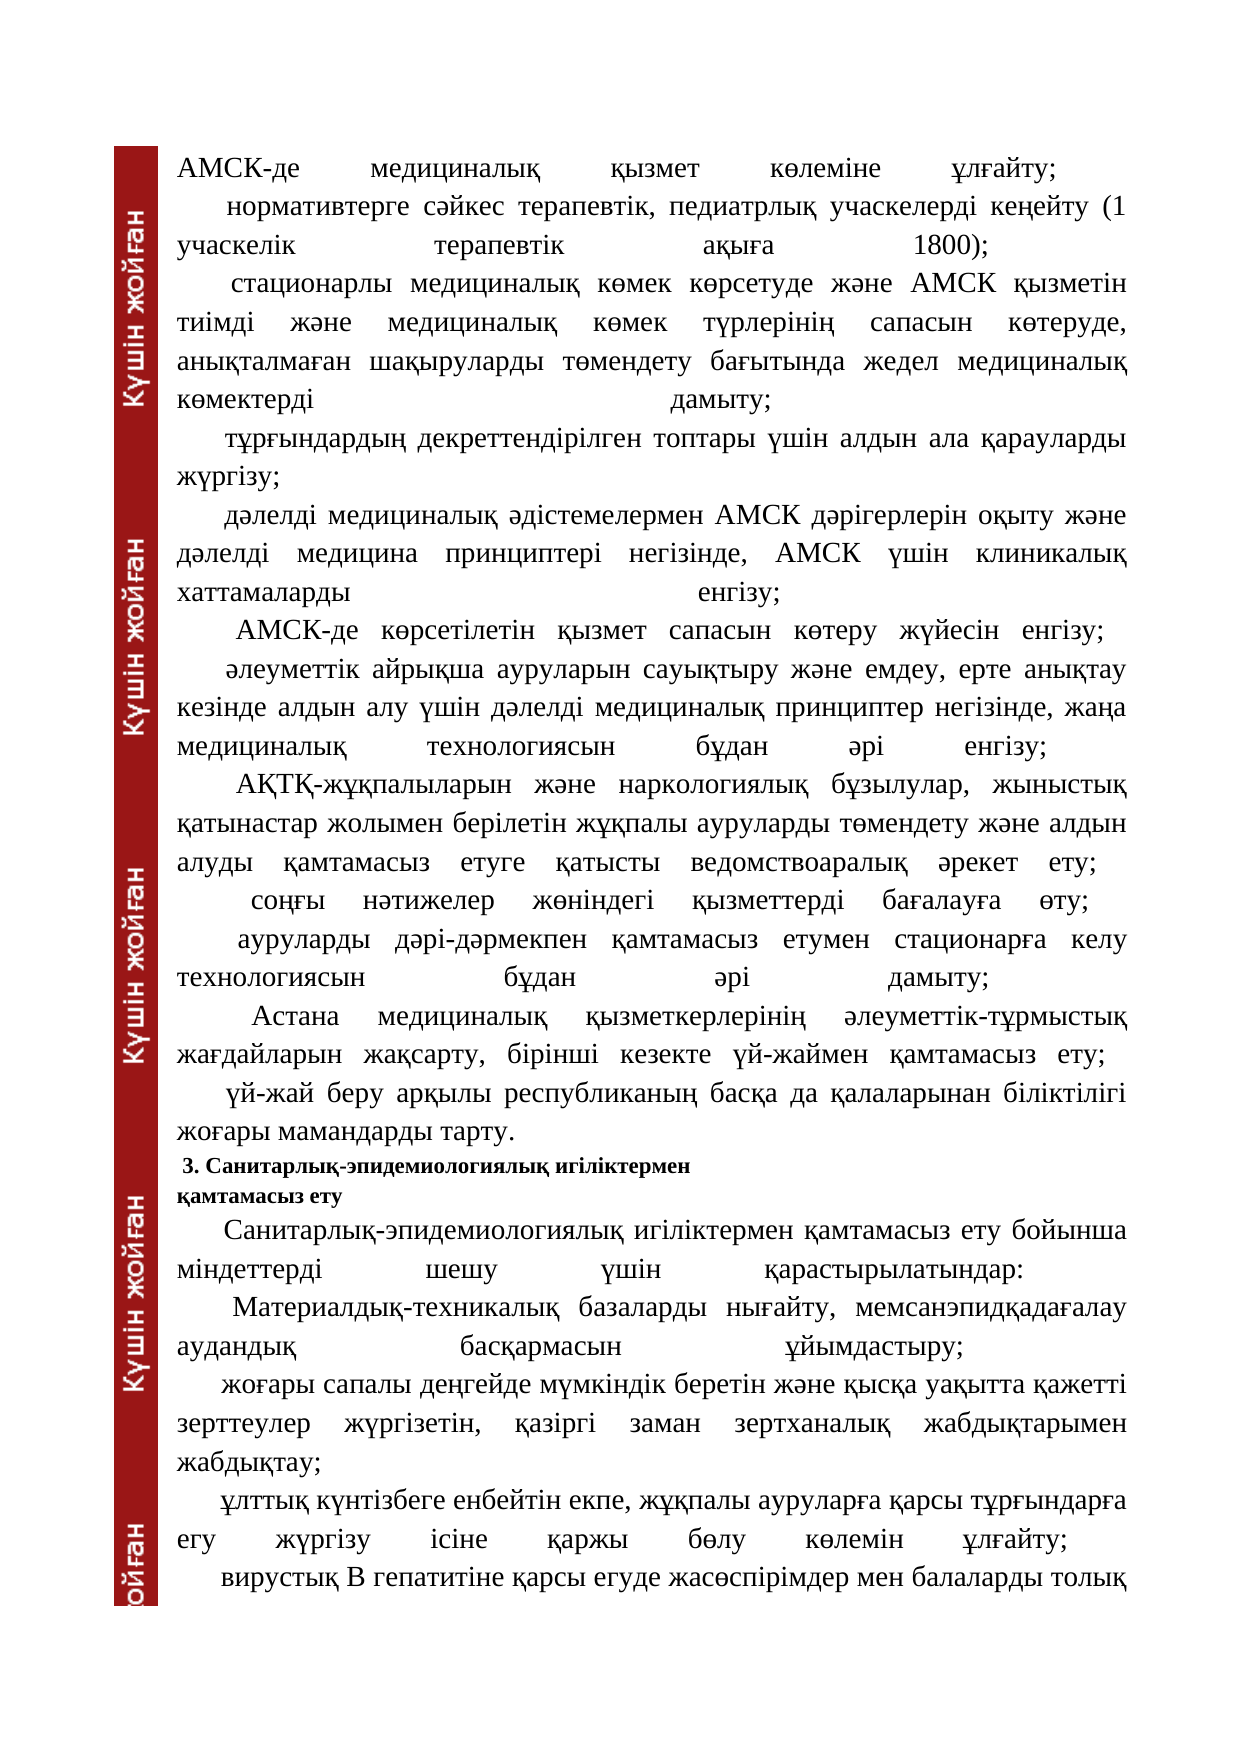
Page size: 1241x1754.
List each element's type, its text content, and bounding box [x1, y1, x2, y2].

picture [114, 146, 158, 150]
picture [114, 1593, 158, 1606]
picture [114, 1147, 158, 1152]
text 3. Санитарлық-эпидемиологиялық игіліктермен қамтамасыз ету [112, 1152, 1128, 1209]
